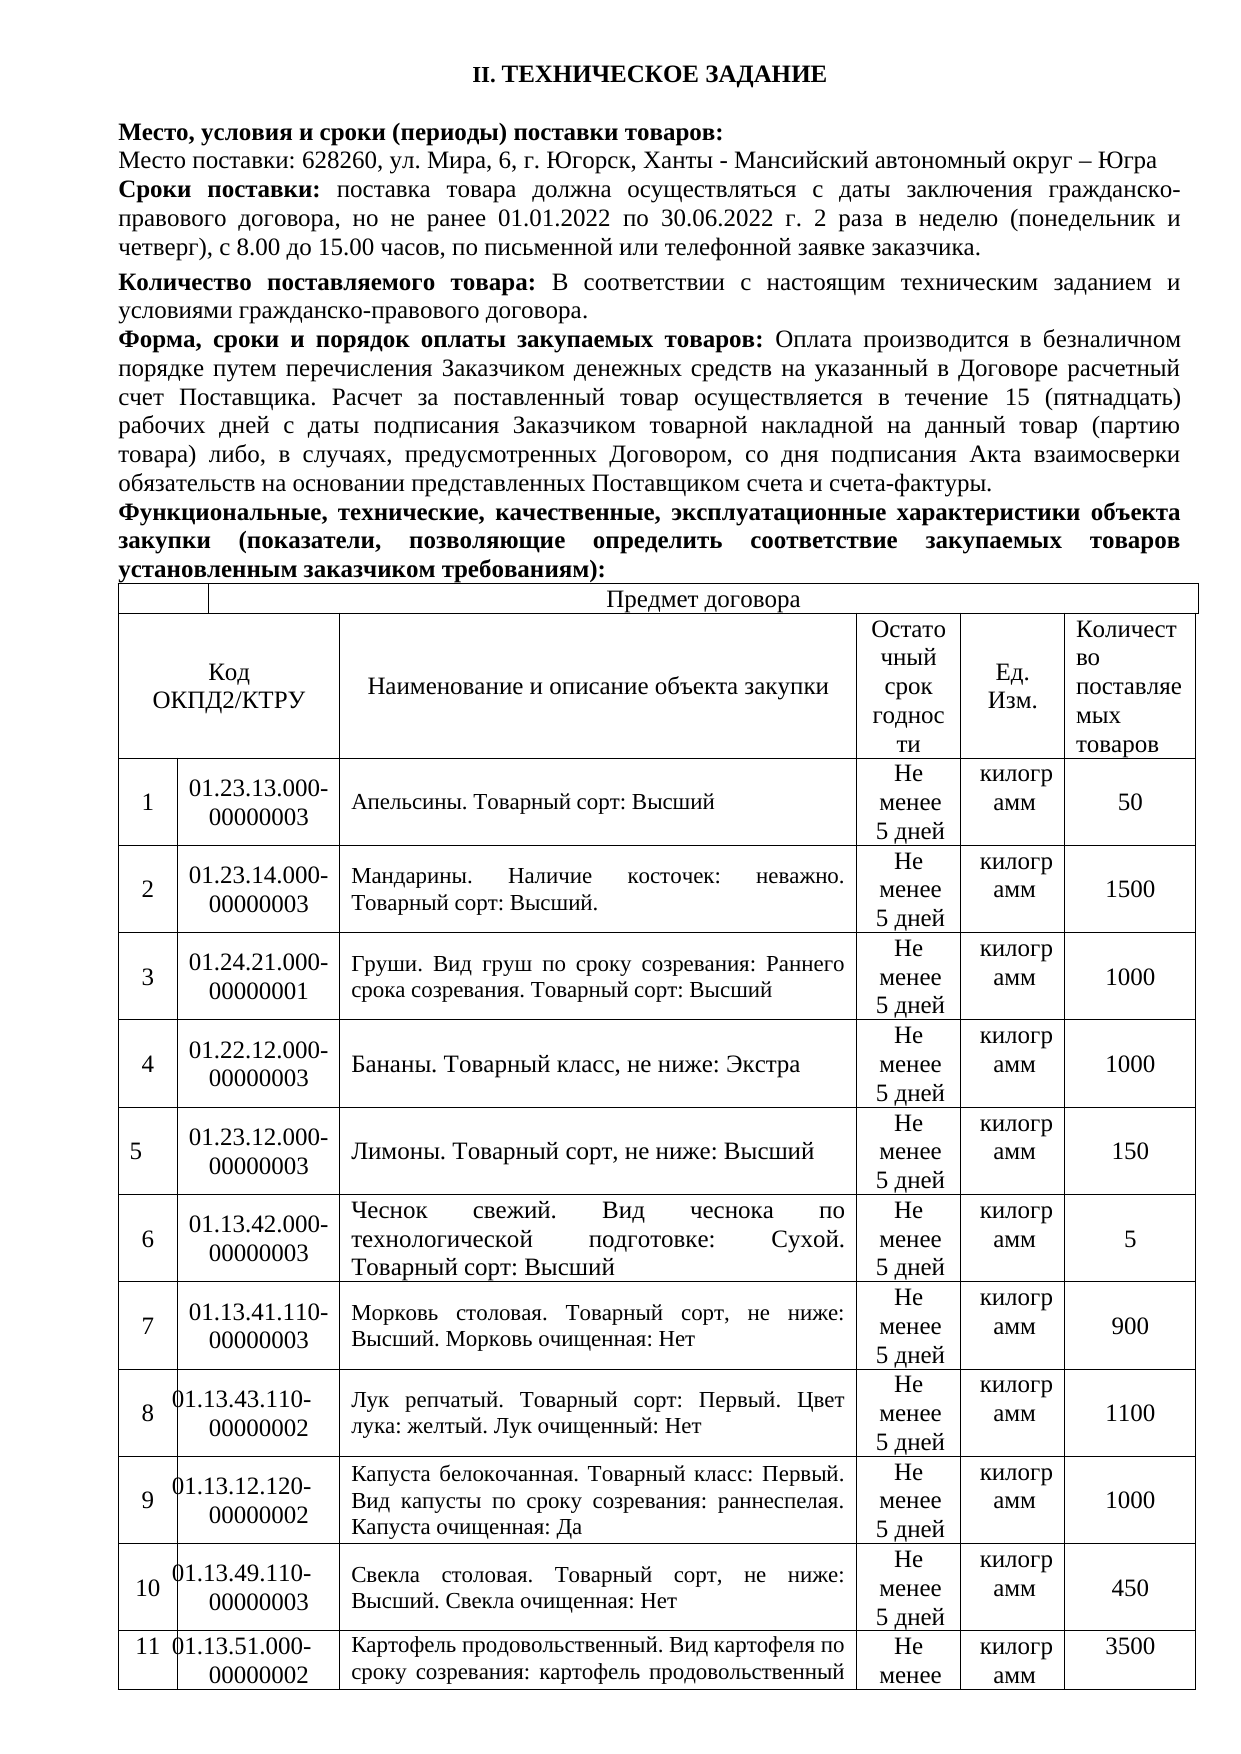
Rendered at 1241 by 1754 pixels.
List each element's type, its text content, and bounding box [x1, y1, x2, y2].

table_cell 01.22.12.000-00000003 [178, 1020, 339, 1107]
text Форма, сроки и порядок оплаты закупаемых товаров: Оплата производится в безналичном порядке путем перечисления Заказчиком денежных средств на указанный в Договоре расчетный счет Поставщика. Расчет за поставленный товар осуществляется в течение 15 (пятнадцать) рабочих дней с даты подписания Заказчиком товарной накладной на данный товар (партию товара) либо, в случаях, предусмотренных Договором, со дня подписания Акта взаимосверки обязательств на основании представленных Поставщиком счета и счета-фактуры. [118, 324, 1181, 497]
table_cell 01.24.21.000-00000001 [178, 933, 339, 1019]
table_cell Апельсины. Товарный сорт: Высший [340, 759, 856, 845]
table_cell 2 [119, 846, 177, 932]
table_cell килограмм [961, 933, 1064, 1019]
table_cell 01.13.41.110-00000003 [178, 1282, 339, 1368]
table_cell 1000 [1065, 1020, 1195, 1107]
table_cell 1100 [1065, 1370, 1195, 1456]
table_cell Морковь столовая. Товарный сорт, не ниже: Высший. Морковь очищенная: Нет [340, 1282, 856, 1368]
table_cell килограмм [961, 1457, 1064, 1543]
table_cell Не менее 5 дней [857, 1457, 960, 1543]
table_cell Не менее 5 дней [857, 1195, 960, 1281]
table_cell 01.13.43.110-00000002 [178, 1370, 339, 1456]
table_cell Бананы. Товарный класс, не ниже: Экстра [340, 1020, 856, 1107]
table_cell Лук репчатый. Товарный сорт: Первый. Цвет лука: желтый. Лук очищенный: Нет [340, 1370, 856, 1456]
table_cell 6 [119, 1195, 177, 1281]
text Сроки поставки: поставка товара должна осуществляться с даты заключения гражданско-правового договора, но не ранее 01.01.2022 по 30.06.2022 г. 2 раза в неделю (понедельник и четверг), с 8.00 до 15.00 часов, по письменной или телефонной заявке заказчика. [118, 174, 1181, 260]
table_cell Количество поставляемых товаров [1065, 614, 1195, 757]
text Функциональные, технические, качественные, эксплуатационные характеристики объекта закупки (показатели, позволяющие определить соответствие закупаемых товаров установленным заказчиком требованиям): [118, 497, 1181, 583]
table_cell 5 [119, 1108, 177, 1194]
table_cell 9 [119, 1457, 177, 1543]
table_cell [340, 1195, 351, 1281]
table_cell 4 [119, 1020, 177, 1107]
table_header [119, 584, 208, 613]
table_cell 01.23.14.000-00000003 [178, 846, 339, 932]
table_cell 3500 [1065, 1631, 1195, 1689]
table_cell Мандарины. Наличие косточек: неважно. Товарный сорт: Высший. [340, 846, 856, 932]
table_cell 10 [119, 1544, 177, 1630]
table_cell 150 [1065, 1108, 1195, 1194]
table_cell килограмм [961, 1282, 1064, 1368]
table_cell Лимоны. Товарный сорт, не ниже: Высший [340, 1108, 856, 1194]
table_cell килограмм [961, 1195, 1064, 1281]
table_cell Ед. Изм. [961, 614, 1064, 757]
table_cell 1 [119, 759, 177, 845]
table_cell 8 [119, 1370, 177, 1456]
table_cell килограмм [961, 1370, 1064, 1456]
table_cell Не менее 5 дней [857, 1020, 960, 1107]
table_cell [178, 1631, 339, 1689]
table_cell Груши. Вид груш по сроку созревания: Раннего срока созревания. Товарный сорт: Высший [340, 933, 856, 1019]
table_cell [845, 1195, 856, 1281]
table_cell Не менее 5 дней [857, 1108, 960, 1194]
table_cell Остаточный срок годности [857, 614, 960, 757]
table_cell Капуста белокочанная. Товарный класс: Первый. Вид капусты по сроку созревания: раннеспелая. Капуста очищенная: Да [340, 1457, 856, 1543]
table_cell Не менее 5 дней [857, 1282, 960, 1368]
table_header Предмет договора [209, 584, 1198, 613]
table_cell 01.13.12.120-00000002 [178, 1457, 339, 1543]
table_cell 1000 [1065, 933, 1195, 1019]
text Место, условия и сроки (периоды) поставки товаров: [118, 117, 1181, 145]
table_cell Свекла столовая. Товарный сорт, не ниже: Высший. Свекла очищенная: Нет [340, 1544, 856, 1630]
text II. ТЕХНИЧЕСКОЕ ЗАДАНИЕ [118, 59, 1181, 88]
table_cell 7 [119, 1282, 177, 1368]
table_cell килограмм [961, 1020, 1064, 1107]
table_cell 3 [119, 933, 177, 1019]
table_cell Код ОКПД2/КТРУ [119, 614, 339, 757]
table_cell килограмм [961, 759, 1064, 845]
table_cell Не менее 5 дней [857, 846, 960, 932]
table_cell Не менее 5 дней [857, 1370, 960, 1456]
table_cell 01.23.12.000-00000003 [178, 1108, 339, 1194]
table_cell килограмм [961, 1631, 1064, 1689]
table_cell 50 [1065, 759, 1195, 845]
text Количество поставляемого товара: В соответствии с настоящим техническим заданием и условиями гражданско-правового договора. [118, 267, 1181, 324]
table_cell Не менее 5 дней [857, 759, 960, 845]
table_cell Картофель продовольственный. Вид картофеля по сроку созревания: картофель продовольственный ранний. Картофель мытый: да. Картофель очищенный: Нет [340, 1631, 856, 1689]
table_cell 900 [1065, 1282, 1195, 1368]
table_cell 01.13.49.110-00000003 [178, 1544, 339, 1630]
table_cell 5 [1065, 1195, 1195, 1281]
table_cell 1000 [1065, 1457, 1195, 1543]
table_cell Не менее 5 дней [857, 1631, 960, 1689]
table_cell 11 [119, 1631, 177, 1689]
table_cell 01.23.13.000-00000003 [178, 759, 339, 845]
table_cell килограмм [961, 1544, 1064, 1630]
table_cell 1500 [1065, 846, 1195, 932]
table_cell 01.13.42.000-00000003 [178, 1195, 339, 1281]
table_cell 450 [1065, 1544, 1195, 1630]
table_cell Наименование и описание объекта закупки [340, 614, 856, 757]
table_cell Не менее 5 дней [857, 933, 960, 1019]
table_cell килограмм [961, 846, 1064, 932]
table_cell килограмм [961, 1108, 1064, 1194]
text Место поставки: 628260, ул. Мира, 6, г. Югорск, Ханты - Мансийский автономный округ – Югра [118, 145, 1181, 174]
table_cell Не менее 5 дней [857, 1544, 960, 1630]
